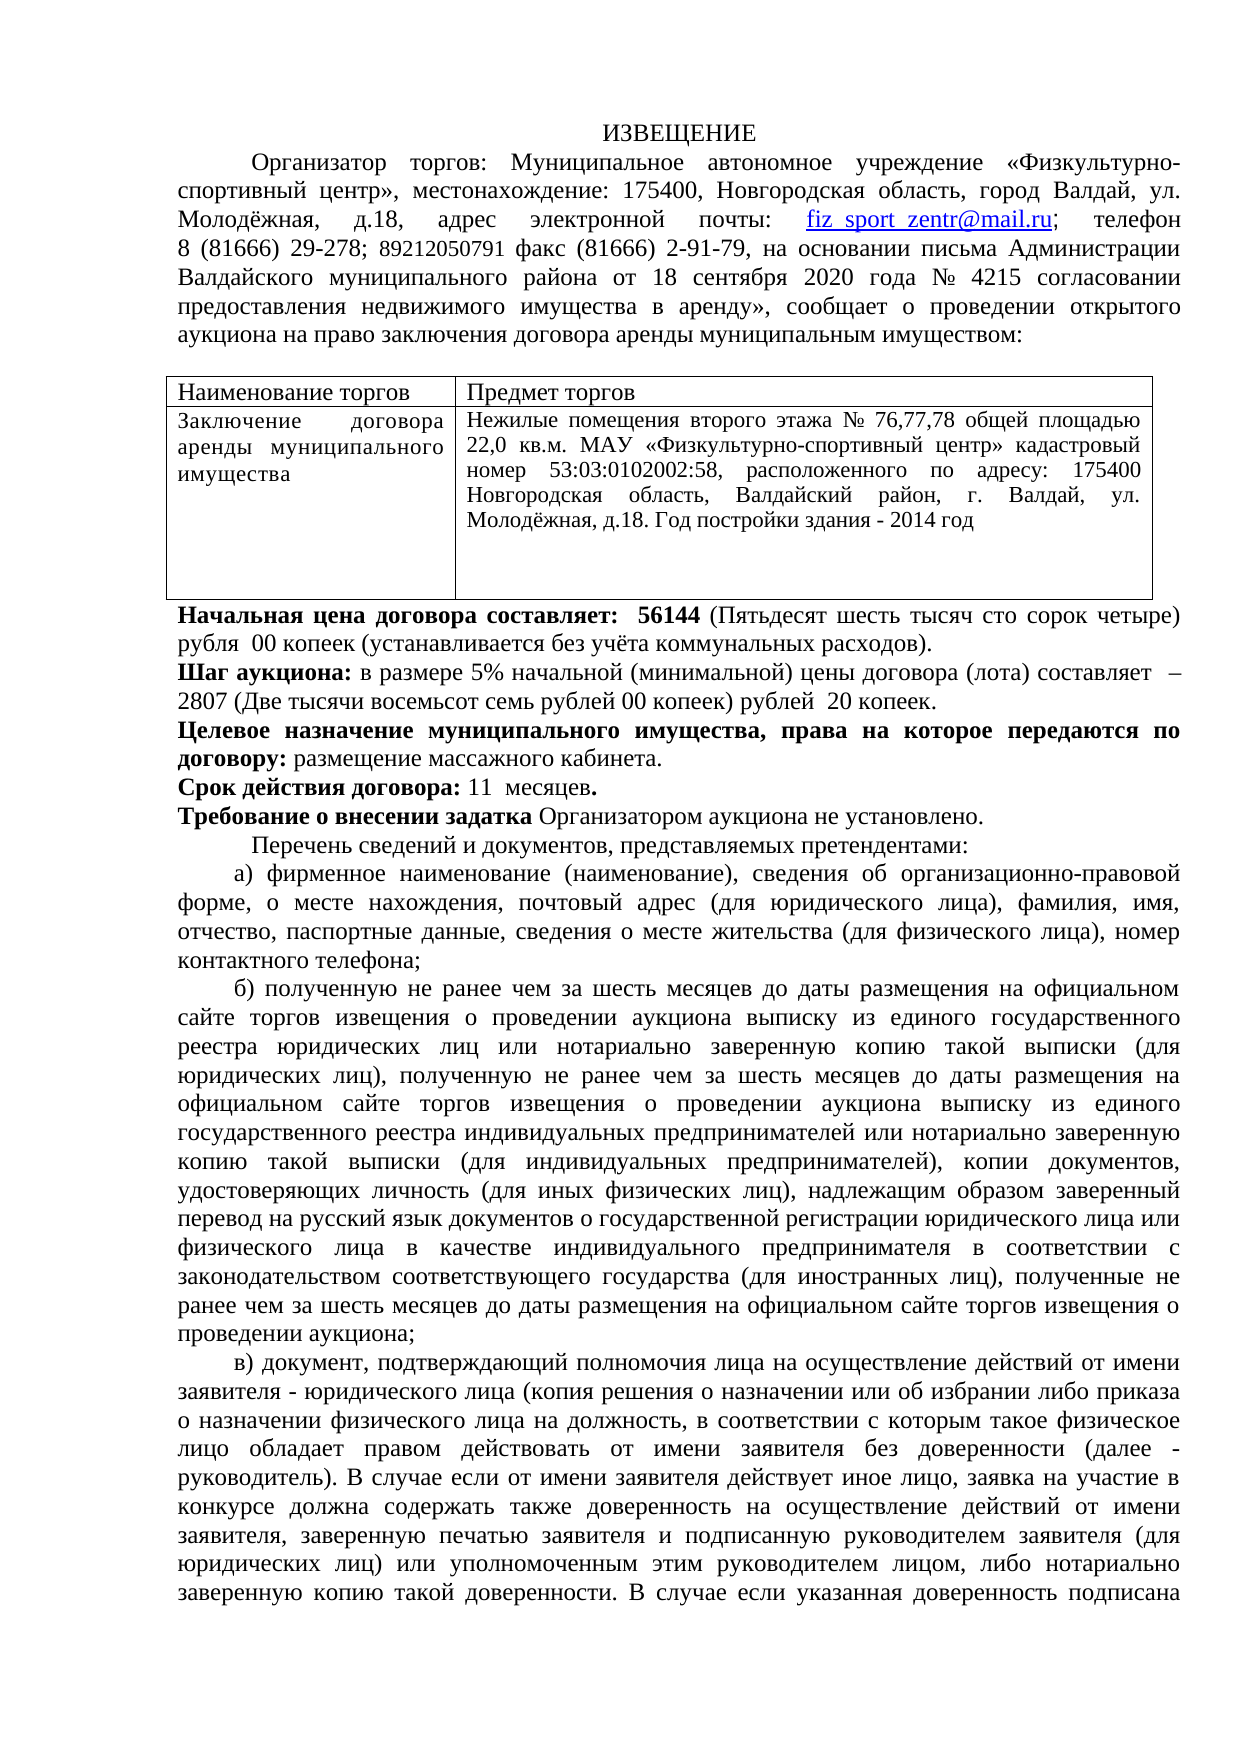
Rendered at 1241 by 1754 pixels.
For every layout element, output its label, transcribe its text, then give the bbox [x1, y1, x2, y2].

table_cell Заключение договора аренды муниципального имущества [167, 407, 455, 599]
text а) фирменное наименование (наименование), сведения об организационно-правовой форме, о месте нахождения, почтовый адрес (для юридического лица), фамилия, имя, отчество, паспортные данные, сведения о месте жительства (для физического лица), номер контактного телефона; [177, 858, 1181, 973]
text Требование о внесении задатка Организатором аукциона не установлено. [177, 801, 1181, 830]
text Срок действия договора: 11 месяцев. [177, 772, 1181, 801]
text б) полученную не ранее чем за шесть месяцев до даты размещения на официальном сайте торгов извещения о проведении аукциона выписку из единого государственного реестра юридических лиц или нотариально заверенную копию такой выписки (для юридических лиц), полученную не ранее чем за шесть месяцев до даты размещения на официальном сайте торгов извещения о проведении аукциона выписку из единого государственного реестра индивидуальных предпринимателей или нотариально заверенную копию такой выписки (для индивидуальных предпринимателей), копии документов, удостоверяющих личность (для иных физических лиц), надлежащим образом заверенный перевод на русский язык документов о государственной регистрации юридического лица или физического лица в качестве индивидуального предпринимателя в соответствии с законодательством соответствующего государства (для иностранных лиц), полученные не ранее чем за шесть месяцев до даты размещения на официальном сайте торгов извещения о проведении аукциона; [177, 973, 1181, 1347]
text Целевое назначение муниципального имущества, права на которое передаются по договору: размещение массажного кабинета. [177, 715, 1181, 772]
text Начальная цена договора составляет: 56144 (Пятьдесят шесть тысяч сто сорок четыре) рубля 00 копеек (устанавливается без учёта коммунальных расходов). [177, 600, 1181, 657]
text Шаг аукциона: в размере 5% начальной (минимальной) цены договора (лота) составляет – 2807 (Две тысячи восемьсот семь рублей 00 копеек) рублей 20 копеек. [177, 657, 1181, 715]
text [177, 1347, 1181, 1606]
table_cell Нежилые помещения второго этажа № 76,77,78 общей площадью 22,0 кв.м. МАУ «Физкультурно-спортивный центр» кадастровый номер 53:03:0102002:58, расположенного по адресу: 175400 Новгородская область, Валдайский район, г. Валдай, ул. Молодёжная, д.18. Год постройки здания - 2014 год [456, 407, 1152, 599]
table_header Наименование торгов [167, 377, 455, 406]
text Перечень сведений и документов, представляемых претендентами: [177, 830, 1181, 858]
text Организатор торгов: Муниципальное автономное учреждение «Физкультурно-спортивный центр», местонахождение: 175400, Новгородская область, город Валдай, ул. Молодёжная, д.18, адрес электронной почты: fiz_sport_zentr@mail.ru; телефон 8 (81666) 29-278; 89212050791 факс (81666) 2-91-79, на основании письма Администрации Валдайского муниципального района от 18 сентября 2020 года № 4215 согласовании предоставления недвижимого имущества в аренду», сообщает о проведении открытого аукциона на право заключения договора аренды муниципальным имуществом: [177, 147, 1181, 348]
table_header Предмет торгов [456, 377, 1152, 406]
text ИЗВЕЩЕНИЕ [177, 118, 1181, 147]
